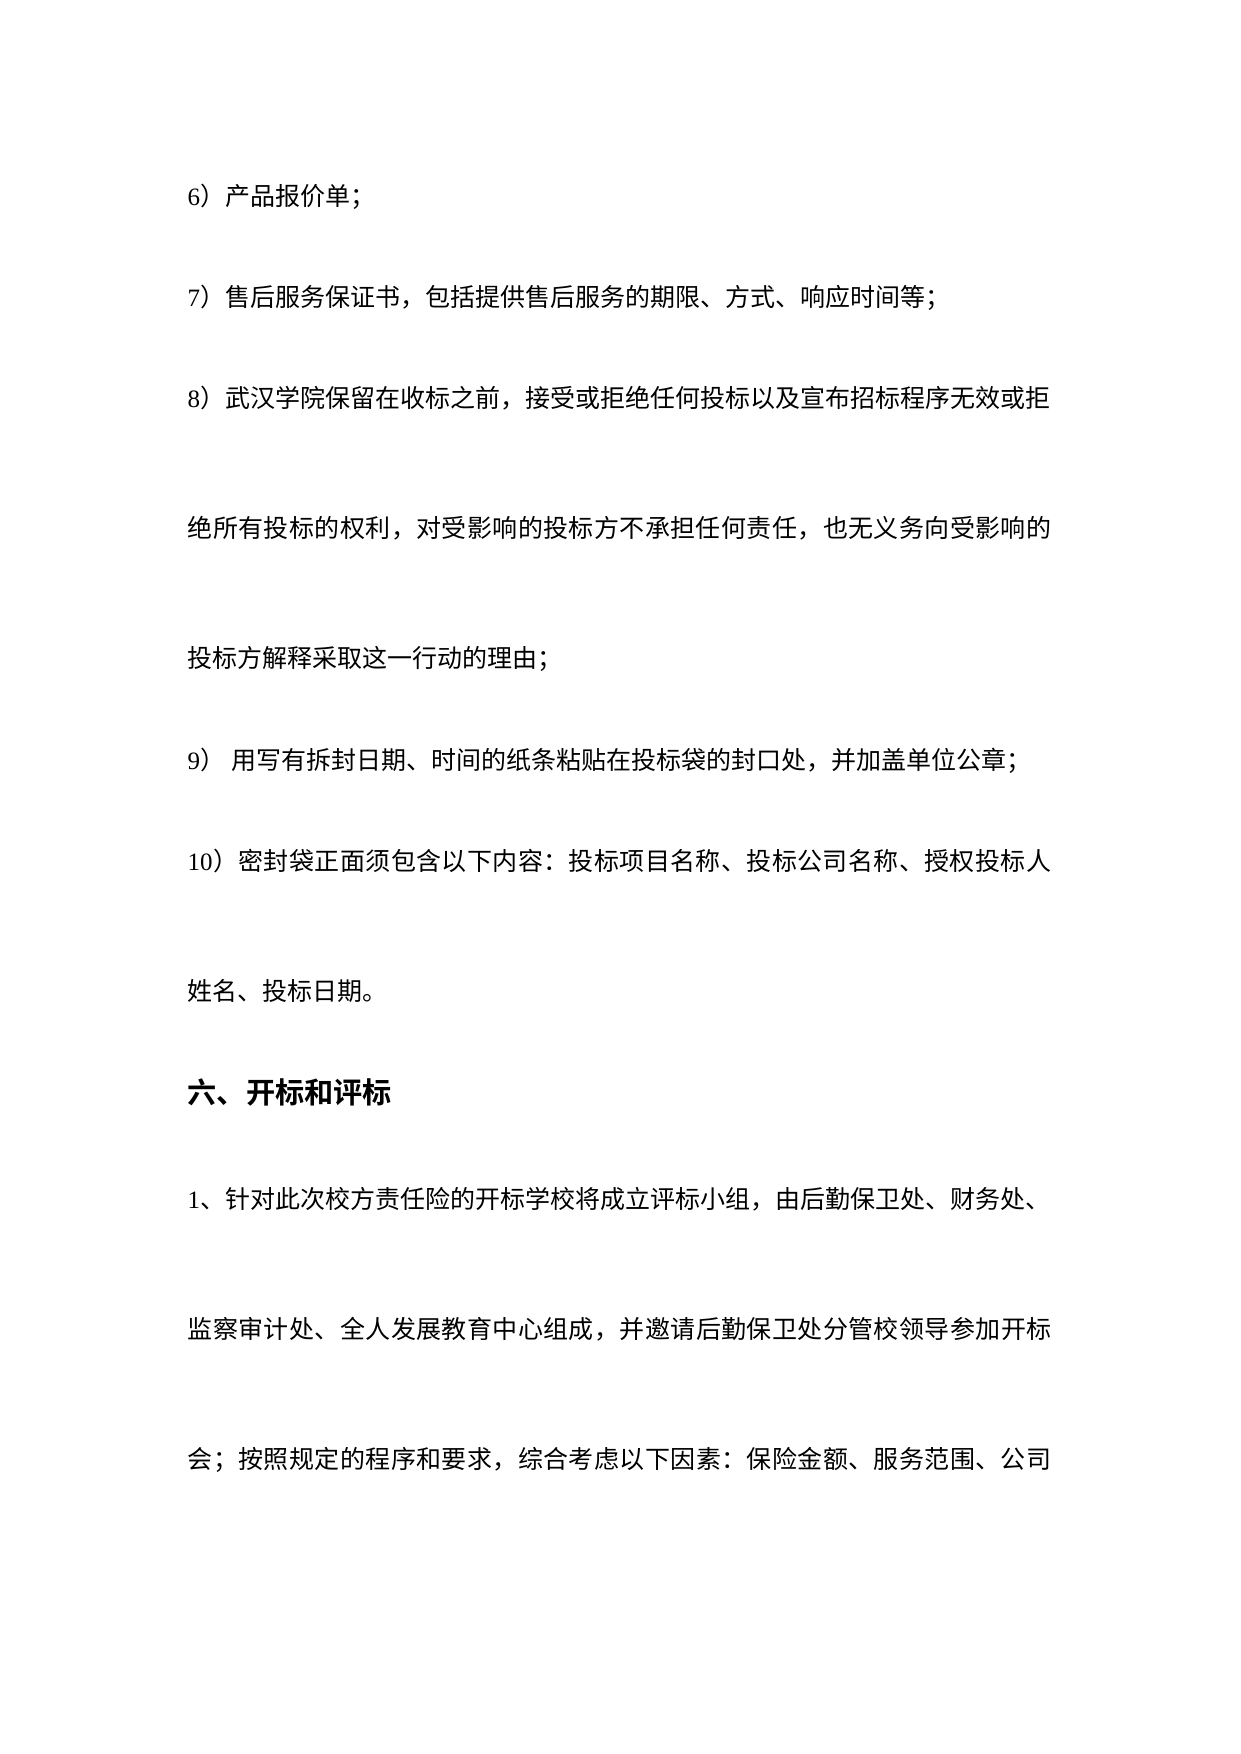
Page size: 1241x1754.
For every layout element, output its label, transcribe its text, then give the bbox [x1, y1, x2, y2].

text 六、开标和评标 [187, 1058, 1053, 1123]
text 10）密封袋正面须包含以下内容：投标项目名称、投标公司名称、授权投标人姓名、投标日期。 [187, 827, 1053, 1022]
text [187, 1166, 1053, 1491]
text 8）武汉学院保留在收标之前，接受或拒绝任何投标以及宣布招标程序无效或拒绝所有投标的权利，对受影响的投标方不承担任何责任，也无义务向受影响的投标方解释采取这一行动的理由； [187, 364, 1053, 689]
text 6）产品报价单； [187, 162, 1053, 227]
list 用写有拆封日期、时间的纸条粘贴在投标袋的封口处，并加盖单位公章； [187, 726, 1053, 791]
text 7）售后服务保证书，包括提供售后服务的期限、方式、响应时间等； [187, 263, 1053, 328]
